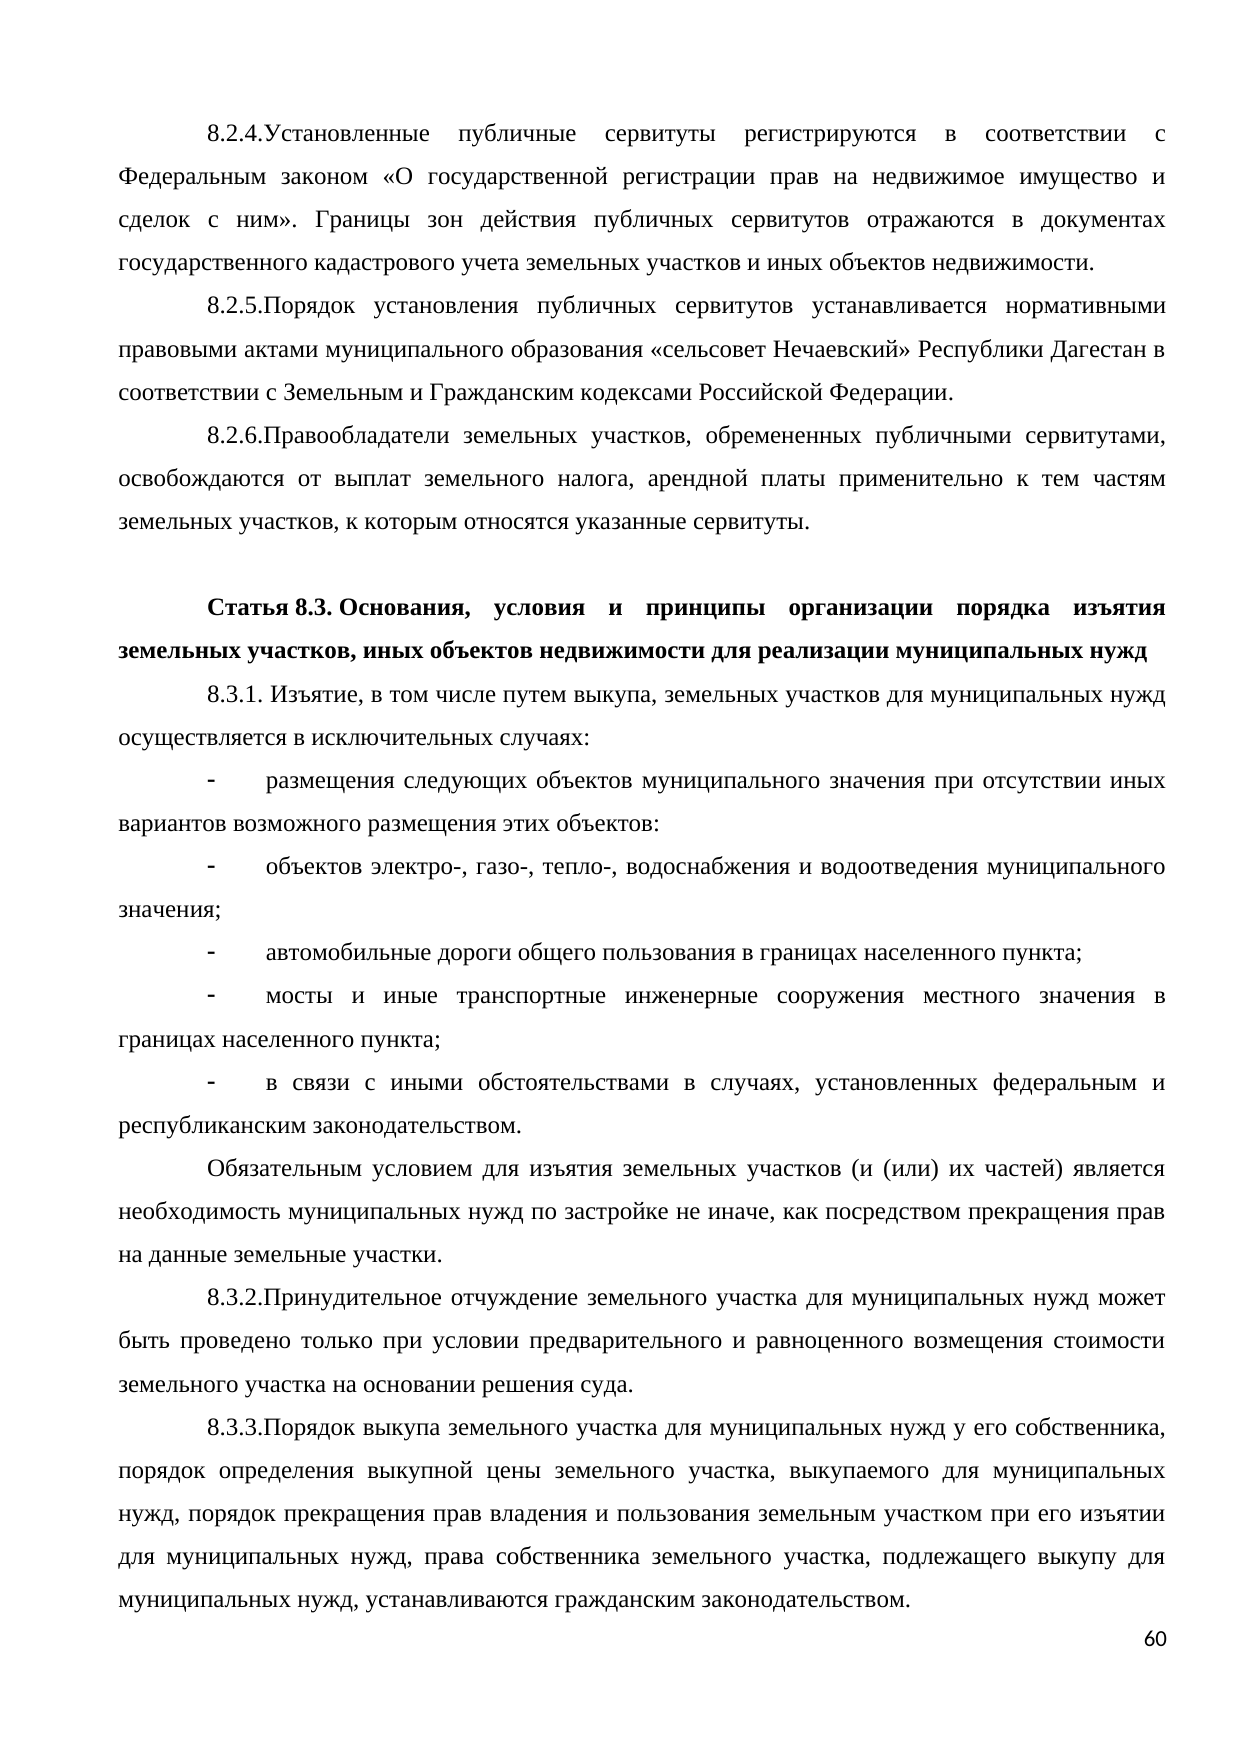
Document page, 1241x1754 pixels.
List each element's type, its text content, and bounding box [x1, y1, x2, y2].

text 8.3.1. Изъятие, в том числе путем выкупа, земельных участков для муниципальных нужд осуществляется в исключительных случаях: [118, 679, 1167, 751]
text 8.2.4.Установленные публичные сервитуты регистрируются в соответствии с Федеральным законом «О государственной регистрации прав на недвижимое имущество и сделок с ним». Границы зон действия публичных сервитутов отражаются в документах государственного кадастрового учета земельных участков и иных объектов недвижимости. [118, 118, 1167, 276]
text 8.3.2.Принудительное отчуждение земельного участка для муниципальных нужд может быть проведено только при условии предварительного и равноценного возмещения стоимости земельного участка на основании решения суда. [118, 1282, 1167, 1397]
list мосты и иные транспортные инженерные сооружения местного значения в границах населенного пункта; [118, 981, 1167, 1052]
list в связи с иными обстоятельствами в случаях, установленных федеральным и республиканским законодательством. [118, 1067, 1167, 1139]
text 8.2.6.Правообладатели земельных участков, обремененных публичными сервитутами, освобождаются от выплат земельного налога, арендной платы применительно к тем частям земельных участков, к которым относятся указанные сервитуты. [118, 420, 1167, 535]
text Обязательным условием для изъятия земельных участков (и (или) их частей) является необходимость муниципальных нужд по застройке не иначе, как посредством прекращения прав на данные земельные участки. [118, 1153, 1167, 1268]
text 8.2.5.Порядок установления публичных сервитутов устанавливается нормативными правовыми актами муниципального образования «сельсовет Нечаевский» Республики Дагестан в соответствии с Земельным и Гражданским кодексами Российской Федерации. [118, 291, 1167, 406]
list размещения следующих объектов муниципального значения при отсутствии иных вариантов возможного размещения этих объектов: [118, 765, 1167, 837]
list Основания, условия и принципы организации порядка изъятия земельных участков, иных объектов недвижимости для реализации муниципальных нужд [118, 592, 1167, 664]
list автомобильные дороги общего пользования в границах населенного пункта; [118, 937, 1167, 966]
list объектов электро-, газо-, тепло-, водоснабжения и водоотведения муниципального значения; [118, 851, 1167, 923]
text 8.3.3.Порядок выкупа земельного участка для муниципальных нужд у его собственника, порядок определения выкупной цены земельного участка, выкупаемого для муниципальных нужд, порядок прекращения прав владения и пользования земельным участком при его изъятии для муниципальных нужд, права собственника земельного участка, подлежащего выкупу для муниципальных нужд, устанавливаются гражданским законодательством. [118, 1412, 1167, 1613]
